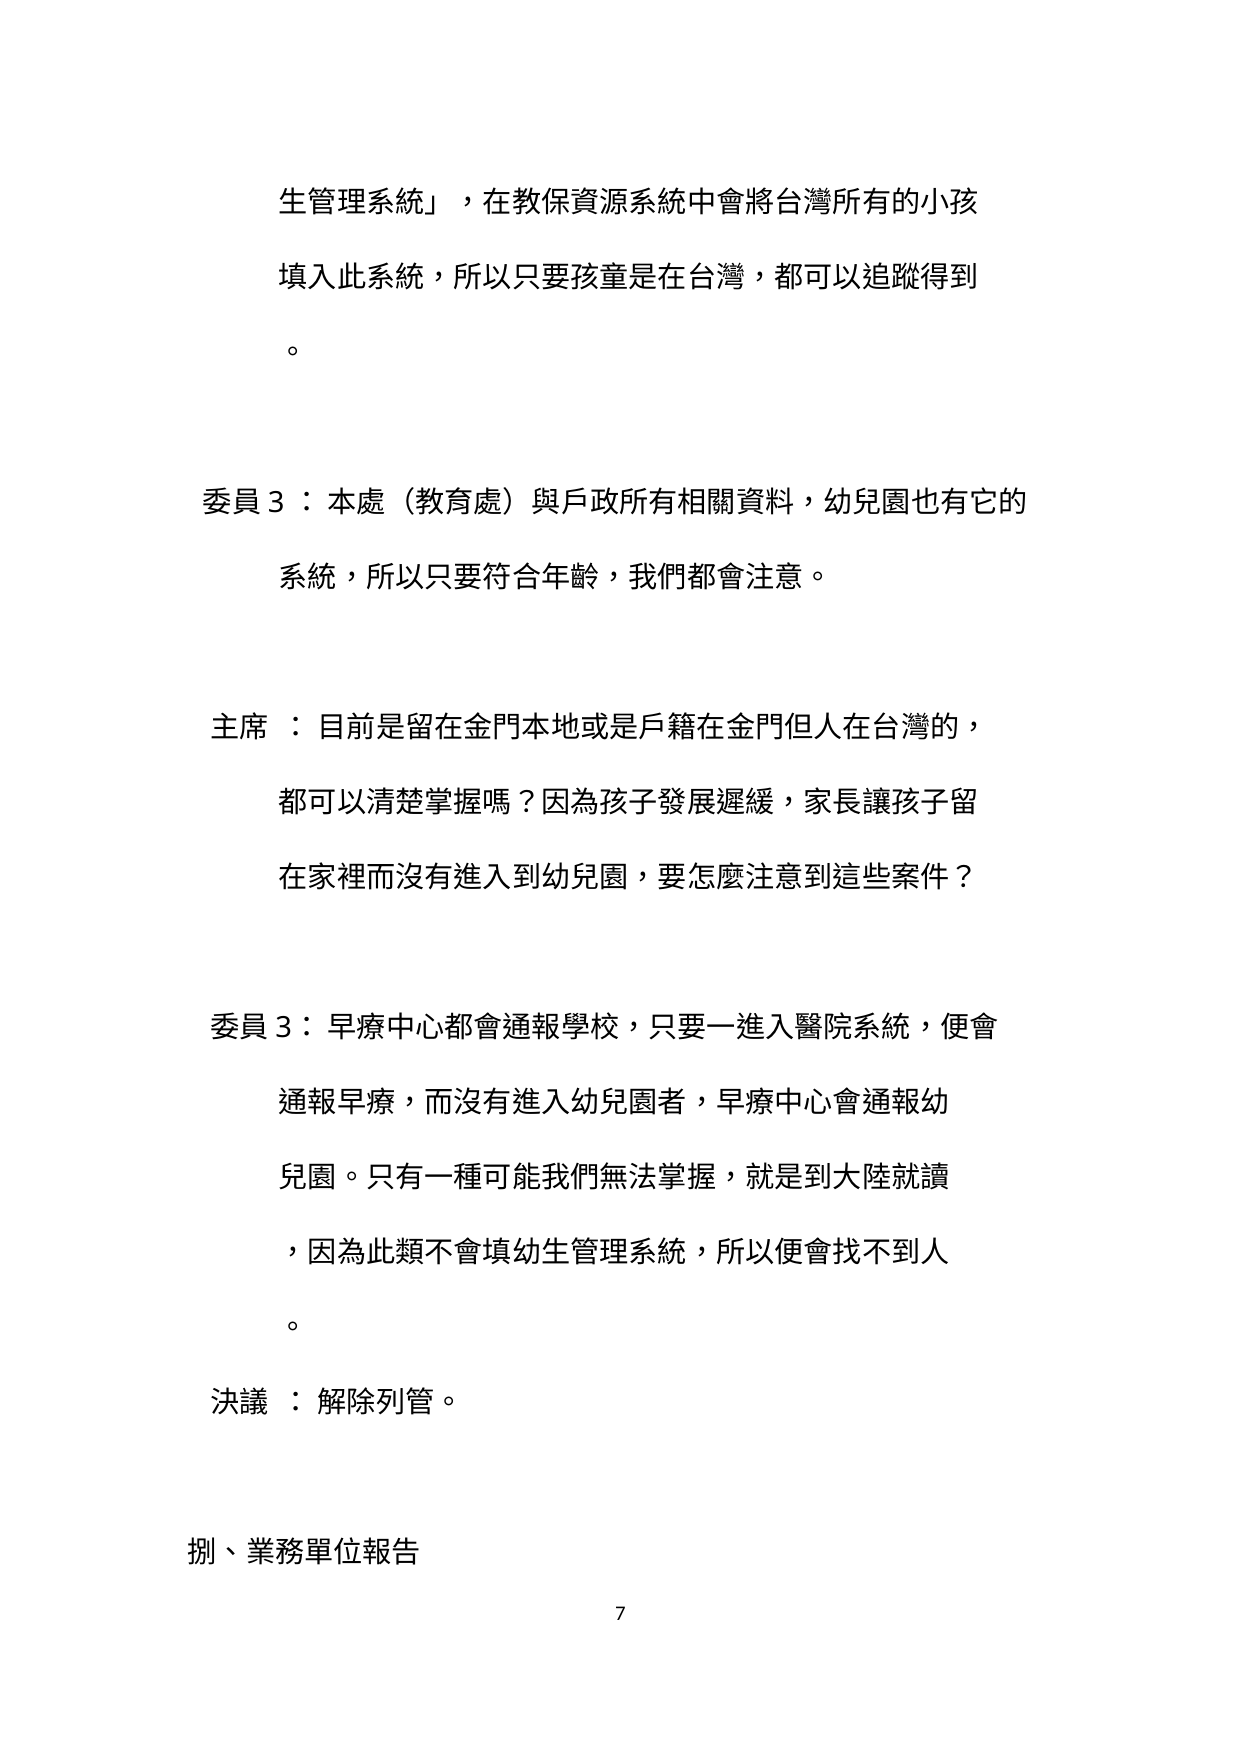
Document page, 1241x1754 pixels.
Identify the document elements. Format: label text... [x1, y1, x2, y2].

text 捌、業務單位報告 [187, 1512, 1053, 1587]
text ，因為此類不會填幼生管理系統，所以便會找不到人 [187, 1212, 1053, 1287]
text 生管理系統」，在教保資源系統中會將台灣所有的小孩 [187, 162, 1053, 237]
text 系統，所以只要符合年齡，我們都會注意。 [187, 537, 1053, 612]
text 委員 3： 早療中心都會通報學校，只要一進入醫院系統，便會 [187, 987, 1053, 1062]
text 。 [187, 1287, 1053, 1362]
text 兒園。只有一種可能我們無法掌握，就是到大陸就讀 [187, 1137, 1053, 1212]
text 委員 3 ： 本處（教育處）與戶政所有相關資料，幼兒園也有它的 [187, 462, 1053, 537]
text 都可以清楚掌握嗎？因為孩子發展遲緩，家長讓孩子留 [187, 762, 1053, 837]
text 主席 ： 目前是留在金門本地或是戶籍在金門但人在台灣的， [187, 687, 1053, 762]
text 。 [187, 312, 1053, 387]
text 在家裡而沒有進入到幼兒園，要怎麼注意到這些案件？ [187, 837, 1053, 912]
text 通報早療，而沒有進入幼兒園者，早療中心會通報幼 [187, 1062, 1053, 1137]
text 填入此系統，所以只要孩童是在台灣，都可以追蹤得到 [187, 237, 1053, 312]
text 決議 ： 解除列管。 [187, 1362, 1053, 1437]
